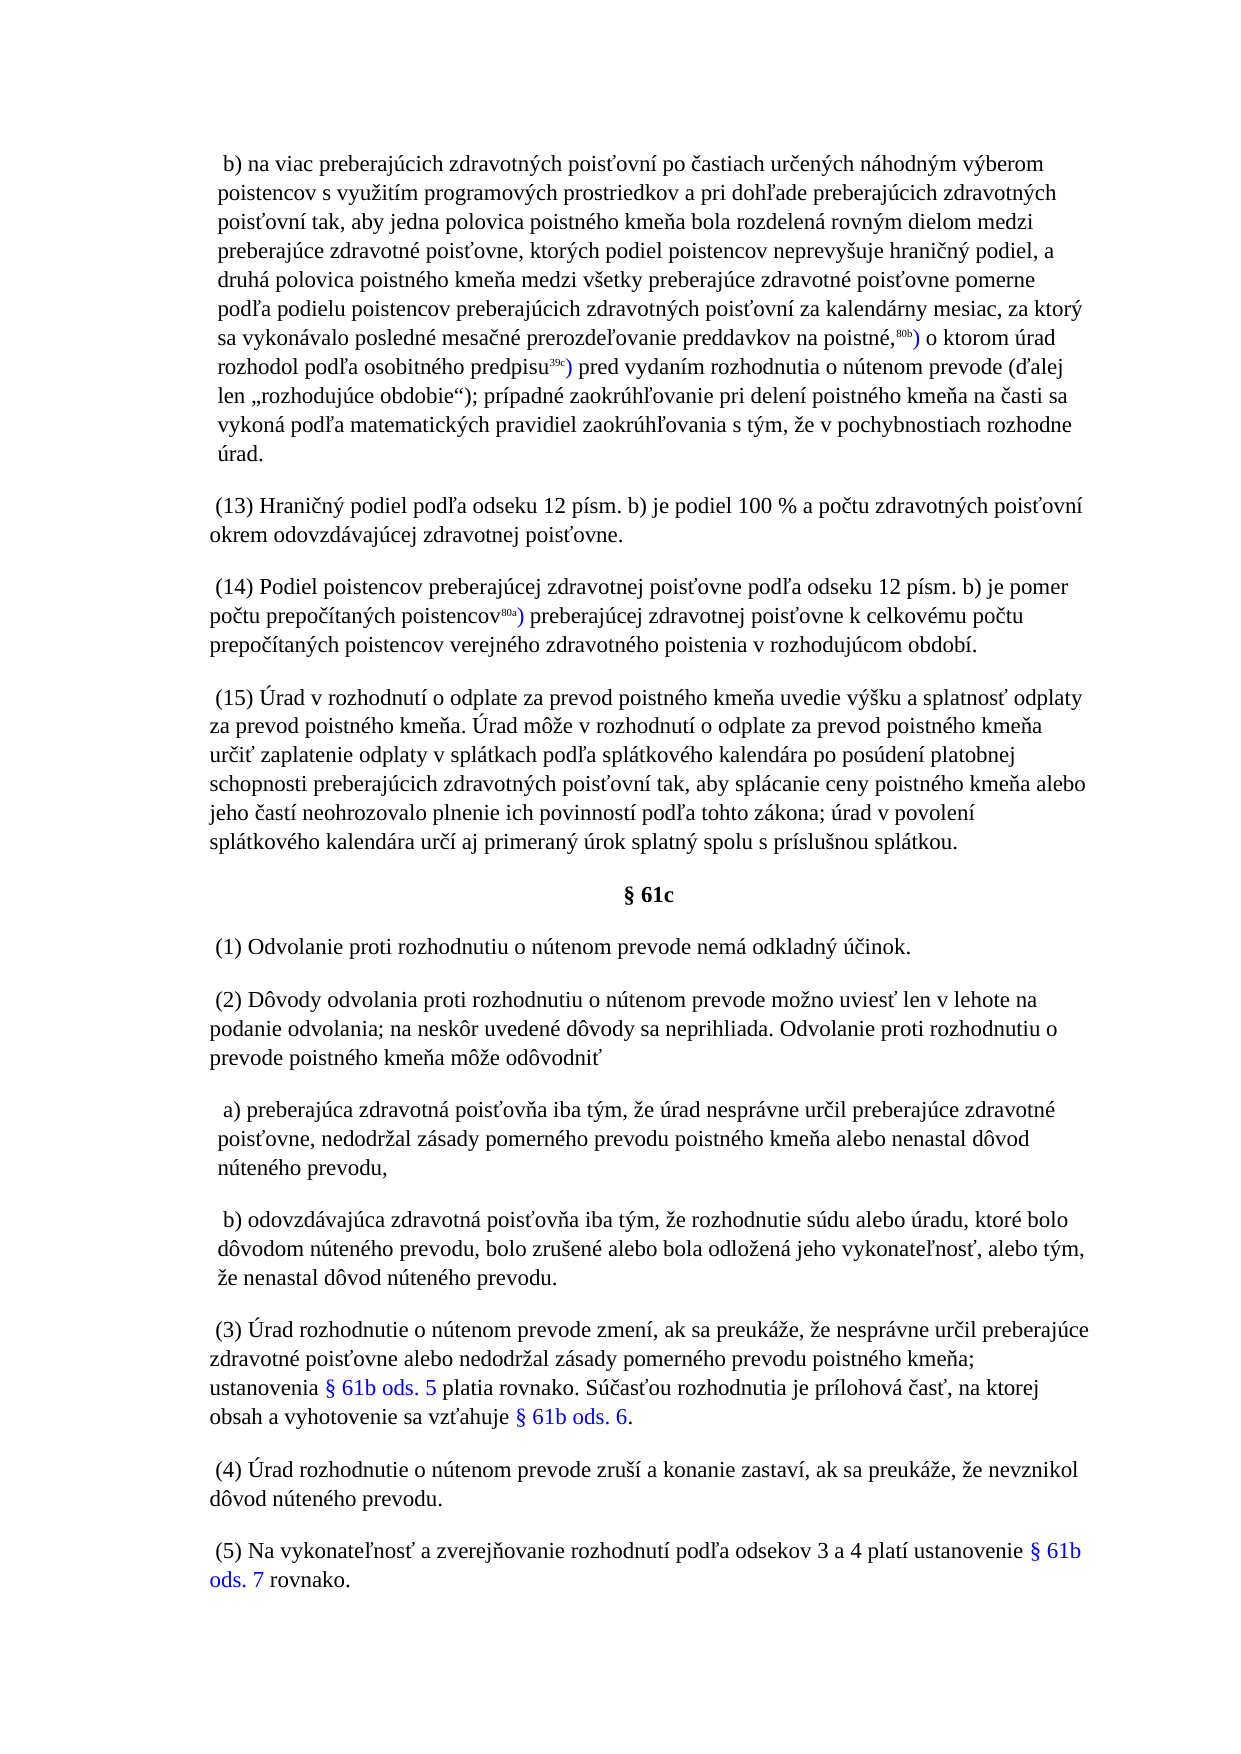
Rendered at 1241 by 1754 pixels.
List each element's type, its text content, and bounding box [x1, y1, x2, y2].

text (1) Odvolanie proti rozhodnutiu o nútenom prevode nemá odkladný účinok. [209, 933, 1090, 959]
text (4) Úrad rozhodnutie o nútenom prevode zruší a konanie zastaví, ak sa preukáže, že nevznikol dôvod núteného prevodu. [209, 1456, 1090, 1511]
text b) odovzdávajúca zdravotná poisťovňa iba tým, že rozhodnutie súdu alebo úradu, ktoré bolo dôvodom núteného prevodu, bolo zrušené alebo bola odložená jeho vykonateľnosť, alebo tým, že nenastal dôvod núteného prevodu. [217, 1206, 1090, 1291]
text § 61c [202, 881, 1090, 907]
text (3) Úrad rozhodnutie o nútenom prevode zmení, ak sa preukáže, že nesprávne určil preberajúce zdravotné poisťovne alebo nedodržal zásady pomerného prevodu poistného kmeňa; ustanovenia § 61b ods. 5 platia rovnako. Súčasťou rozhodnutia je prílohová časť, na ktorej obsah a vyhotovenie sa vzťahuje § 61b ods. 6. [209, 1317, 1090, 1430]
text (2) Dôvody odvolania proti rozhodnutiu o nútenom prevode možno uviesť len v lehote na podanie odvolania; na neskôr uvedené dôvody sa neprihliada. Odvolanie proti rozhodnutiu o prevode poistného kmeňa môže odôvodniť [209, 986, 1090, 1070]
text (14) Podiel poistencov preberajúcej zdravotnej poisťovne podľa odseku 12 písm. b) je pomer počtu prepočítaných poistencov80a) preberajúcej zdravotnej poisťovne k celkovému počtu prepočítaných poistencov verejného zdravotného poistenia v rozhodujúcom období. [209, 573, 1090, 658]
text b) na viac preberajúcich zdravotných poisťovní po častiach určených náhodným výberom poistencov s využitím programových prostriedkov a pri dohľade preberajúcich zdravotných poisťovní tak, aby jedna polovica poistného kmeňa bola rozdelená rovným dielom medzi preberajúce zdravotné poisťovne, ktorých podiel poistencov neprevyšuje hraničný podiel, a druhá polovica poistného kmeňa medzi všetky preberajúce zdravotné poisťovne pomerne podľa podielu poistencov preberajúcich zdravotných poisťovní za kalendárny mesiac, za ktorý sa vykonávalo posledné mesačné prerozdeľovanie preddavkov na poistné,80b) o ktorom úrad rozhodol podľa osobitného predpisu39c) pred vydaním rozhodnutia o nútenom prevode (ďalej len „rozhodujúce obdobie“); prípadné zaokrúhľovanie pri delení poistného kmeňa na časti sa vykoná podľa matematických pravidiel zaokrúhľovania s tým, že v pochybnostiach rozhodne úrad. [217, 150, 1090, 466]
text a) preberajúca zdravotná poisťovňa iba tým, že úrad nesprávne určil preberajúce zdravotné poisťovne, nedodržal zásady pomerného prevodu poistného kmeňa alebo nenastal dôvod núteného prevodu, [217, 1096, 1090, 1180]
text (13) Hraničný podiel podľa odseku 12 písm. b) je podiel 100 % a počtu zdravotných poisťovní okrem odovzdávajúcej zdravotnej poisťovne. [209, 492, 1090, 547]
text (15) Úrad v rozhodnutí o odplate za prevod poistného kmeňa uvedie výšku a splatnosť odplaty za prevod poistného kmeňa. Úrad môže v rozhodnutí o odplate za prevod poistného kmeňa určiť zaplatenie odplaty v splátkach podľa splátkového kalendára po posúdení platobnej schopnosti preberajúcich zdravotných poisťovní tak, aby splácanie ceny poistného kmeňa alebo jeho častí neohrozovalo plnenie ich povinností podľa tohto zákona; úrad v povolení splátkového kalendára určí aj primeraný úrok splatný spolu s príslušnou splátkou. [209, 684, 1090, 855]
text (5) Na vykonateľnosť a zverejňovanie rozhodnutí podľa odsekov 3 a 4 platí ustanovenie § 61b ods. 7 rovnako. [209, 1537, 1090, 1592]
